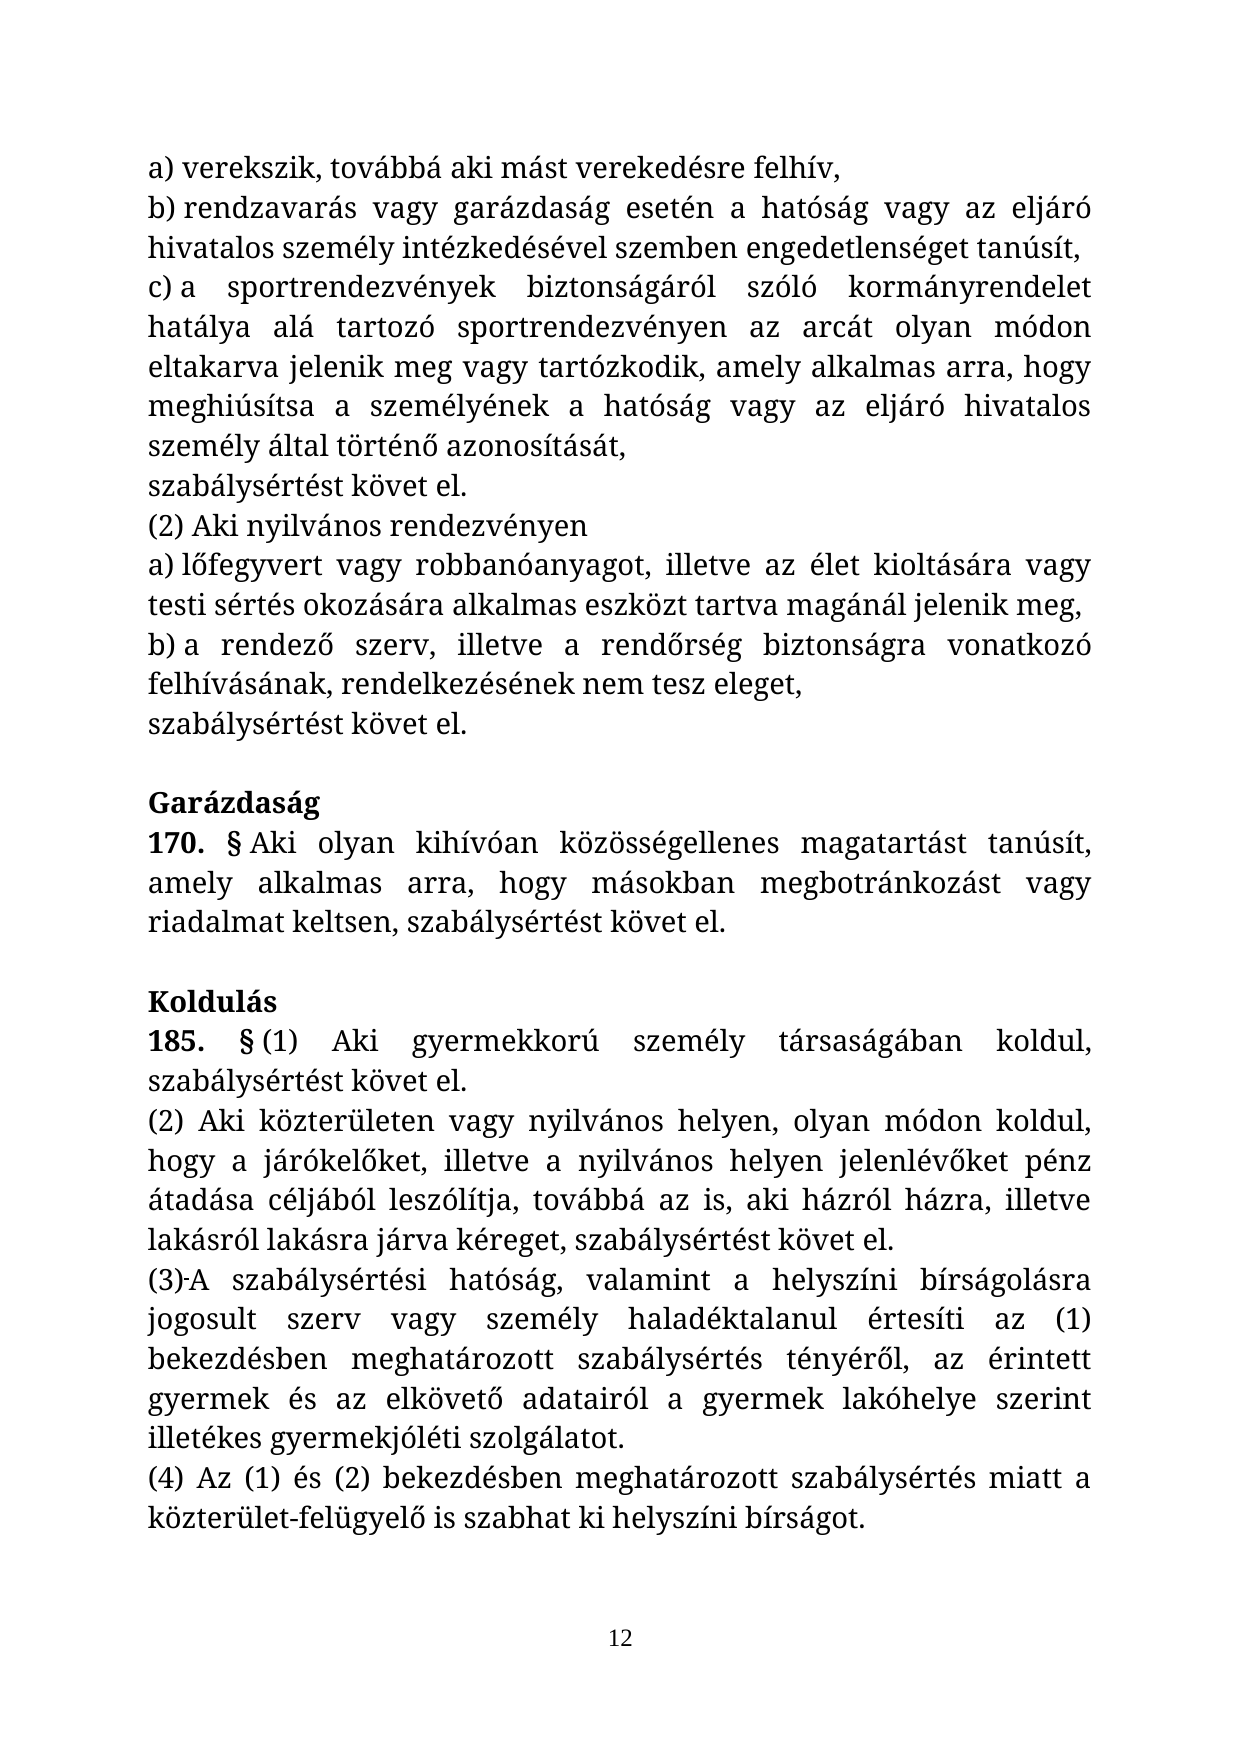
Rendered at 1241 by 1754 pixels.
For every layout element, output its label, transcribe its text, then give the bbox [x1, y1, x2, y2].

text (3) A szabálysértési hatóság, valamint a helyszíni bírságolásra jogosult szerv vagy személy haladéktalanul értesíti az (1) bekezdésben meghatározott szabálysértés tényéről, az érintett gyermek és az elkövető adatairól a gyermek lakóhelye szerint illetékes gyermekjóléti szolgálatot. [148, 1259, 1093, 1457]
text a) lőfegyvert vagy robbanóanyagot, illetve az élet kioltására vagy testi sértés okozására alkalmas eszközt tartva magánál jelenik meg, [148, 544, 1093, 624]
text 185. § (1) Aki gyermekkorú személy társaságában koldul, szabálysértést követ el. [148, 1021, 1093, 1100]
text c) a sportrendezvények biztonságáról szóló kormányrendelet hatálya alá tartozó sportrendezvényen az arcát olyan módon eltakarva jelenik meg vagy tartózkodik, amely alkalmas arra, hogy meghiúsítsa a személyének a hatóság vagy az eljáró hivatalos személy által történő azonosítását, [148, 267, 1093, 465]
text a) verekszik, továbbá aki mást verekedésre felhív, [148, 148, 1093, 187]
text b) a rendező szerv, illetve a rendőrség biztonságra vonatkozó felhívásának, rendelkezésének nem tesz eleget, [148, 624, 1093, 703]
text (2) Aki nyilvános rendezvényen [148, 505, 1093, 544]
text (4) Az (1) és (2) bekezdésben meghatározott szabálysértés miatt a közterület-felügyelő is szabhat ki helyszíni bírságot. [148, 1457, 1093, 1537]
text szabálysértést követ el. [148, 465, 1093, 505]
text szabálysértést követ el. [148, 703, 1093, 743]
subtitle Koldulás [148, 981, 1093, 1021]
subtitle Garázdaság [148, 783, 1093, 822]
text (2) Aki közterületen vagy nyilvános helyen, olyan módon koldul, hogy a járókelőket, illetve a nyilvános helyen jelenlévőket pénz átadása céljából leszólítja, továbbá az is, aki házról házra, illetve lakásról lakásra járva kéreget, szabálysértést követ el. [148, 1100, 1093, 1259]
text 170. § Aki olyan kihívóan közösségellenes magatartást tanúsít, amely alkalmas arra, hogy másokban megbotránkozást vagy riadalmat keltsen, szabálysértést követ el. [148, 822, 1093, 941]
text b) rendzavarás vagy garázdaság esetén a hatóság vagy az eljáró hivatalos személy intézkedésével szemben engedetlenséget tanúsít, [148, 187, 1093, 267]
